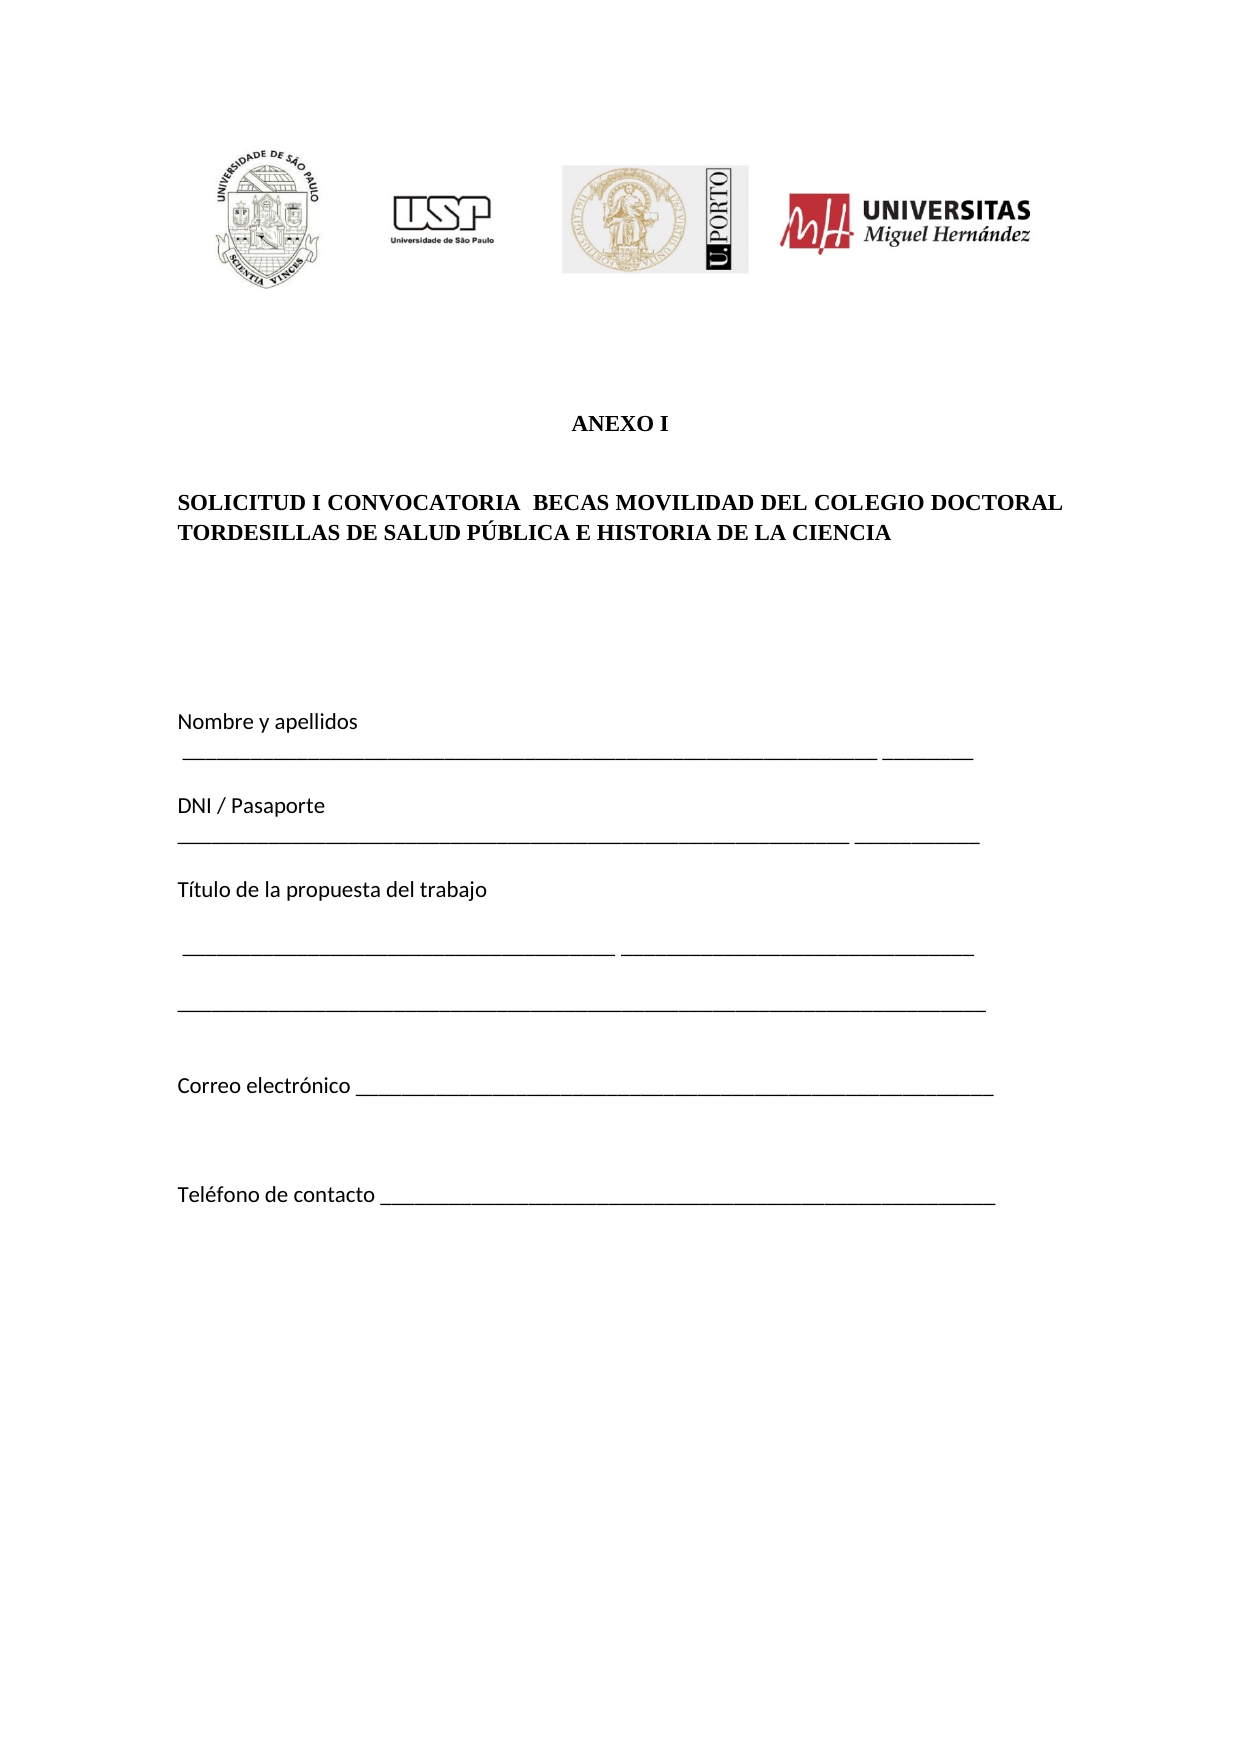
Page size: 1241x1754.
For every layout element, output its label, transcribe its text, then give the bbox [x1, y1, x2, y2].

text ______________________________________ _______________________________ [177, 931, 1063, 959]
text Nombre y apellidos [177, 707, 1063, 735]
text ANEXO I [177, 410, 1063, 436]
text DNI / Pasaporte [177, 791, 1063, 819]
text ___________________________________________________________ ___________ [177, 819, 1063, 847]
text Teléfono de contacto ______________________________________________________ [177, 1180, 1063, 1208]
text _______________________________________________________________________ [177, 987, 1063, 1015]
text SOLICITUD I CONVOCATORIA BECAS MOVILIDAD DEL COLEGIO DOCTORAL TORDESILLAS DE SALUD PÚBLICA E HISTORIA DE LA CIENCIA [177, 489, 1063, 546]
picture [177, 147, 1063, 293]
text Título de la propuesta del trabajo [177, 875, 1063, 903]
text Correo electrónico ________________________________________________________ [177, 1071, 1063, 1099]
text _____________________________________________________________ ________ [177, 735, 1063, 763]
